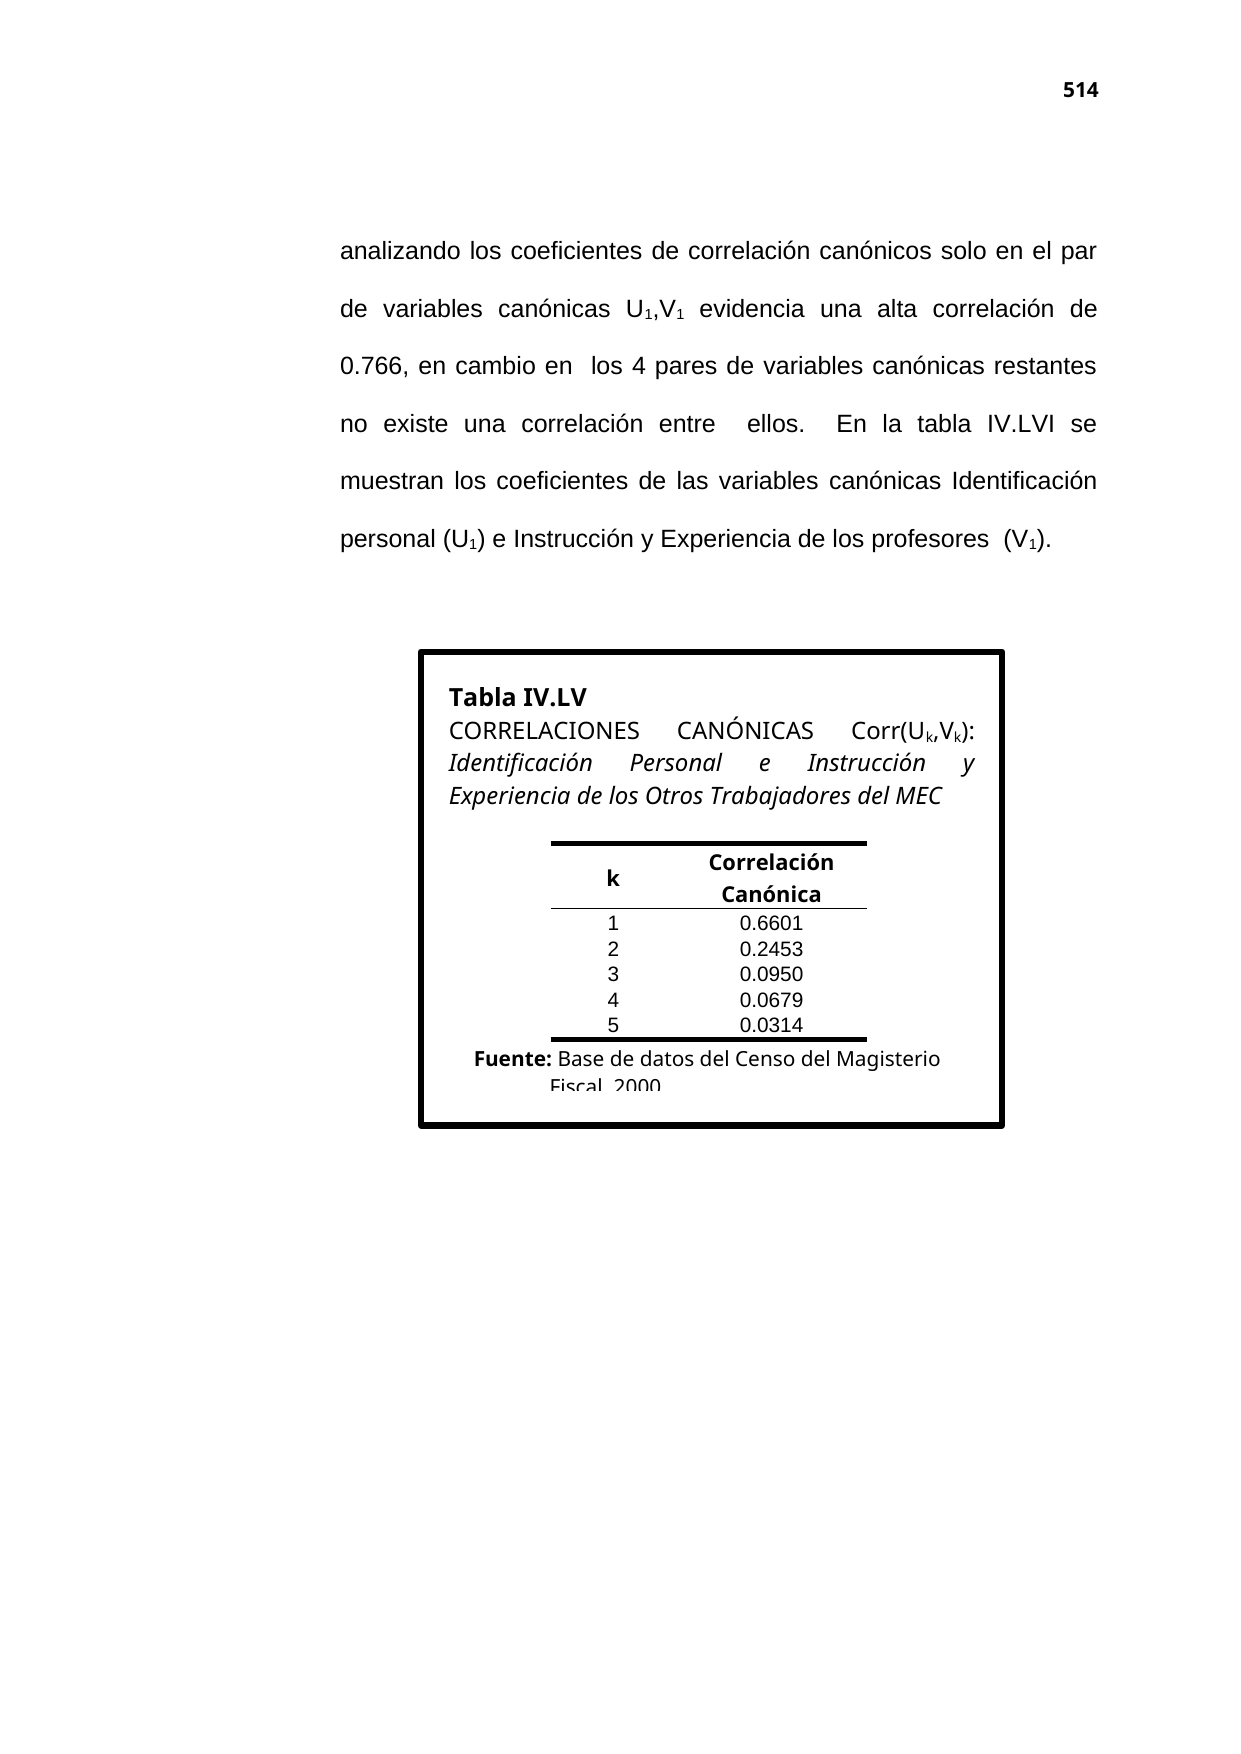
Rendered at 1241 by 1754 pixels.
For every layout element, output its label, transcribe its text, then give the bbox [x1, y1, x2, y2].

table_header Correlación [675, 846, 867, 877]
table_cell 4 [551, 986, 675, 1011]
table_cell 0.0314 [675, 1011, 867, 1037]
table_cell 0.0950 [675, 960, 867, 986]
table_cell 0.0679 [675, 986, 867, 1011]
table_cell 2 [551, 935, 675, 960]
table_cell 0.2453 [675, 935, 867, 960]
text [340, 236, 1098, 552]
table_cell 1 [551, 909, 675, 935]
table_cell 5 [551, 1011, 675, 1037]
table_cell Canónica [675, 877, 867, 908]
table_cell 0.6601 [675, 909, 867, 935]
table_cell 3 [551, 960, 675, 986]
table_header k [551, 846, 675, 908]
